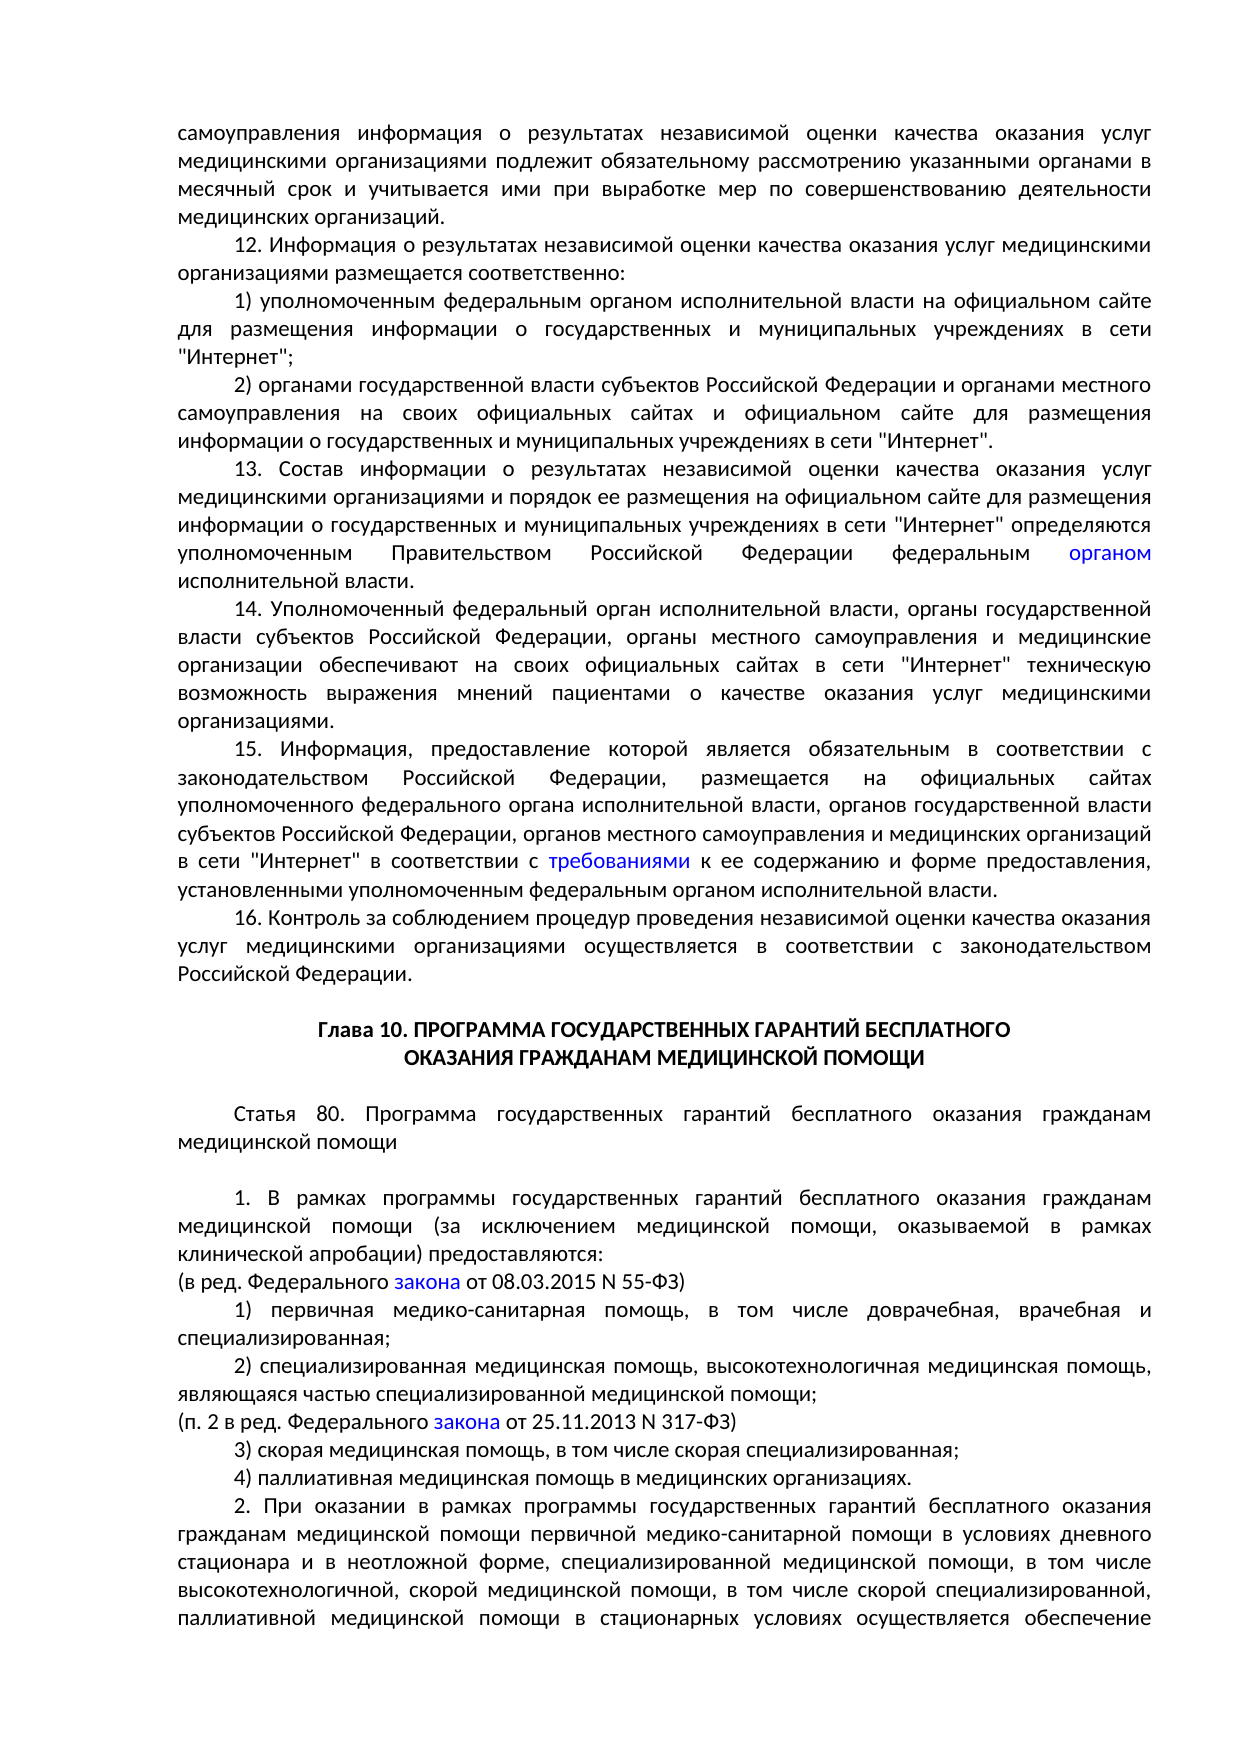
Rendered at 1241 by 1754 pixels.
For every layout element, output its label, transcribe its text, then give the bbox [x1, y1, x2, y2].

text 16. Контроль за соблюдением процедур проведения независимой оценки качества оказания услуг медицинскими организациями осуществляется в соответствии с законодательством Российской Федерации. [177, 903, 1152, 987]
text 14. Уполномоченный федеральный орган исполнительной власти, органы государственной власти субъектов Российской Федерации, органы местного самоуправления и медицинские организации обеспечивают на своих официальных сайтах в сети "Интернет" техническую возможность выражения мнений пациентами о качестве оказания услуг медицинскими организациями. [177, 594, 1152, 734]
text 1) первичная медико-санитарная помощь, в том числе доврачебная, врачебная и специализированная; [177, 1295, 1152, 1351]
text 2) органами государственной власти субъектов Российской Федерации и органами местного самоуправления на своих официальных сайтах и официальном сайте для размещения информации о государственных и муниципальных учреждениях в сети "Интернет". [177, 370, 1152, 454]
text 13. Состав информации о результатах независимой оценки качества оказания услуг медицинскими организациями и порядок ее размещения на официальном сайте для размещения информации о государственных и муниципальных учреждениях в сети "Интернет" определяются уполномоченным Правительством Российской Федерации федеральным органом исполнительной власти. [177, 454, 1152, 594]
title Глава 10. ПРОГРАММА ГОСУДАРСТВЕННЫХ ГАРАНТИЙ БЕСПЛАТНОГО [177, 1015, 1152, 1043]
text 3) скорая медицинская помощь, в том числе скорая специализированная; [177, 1435, 1152, 1463]
text 4) паллиативная медицинская помощь в медицинских организациях. [177, 1463, 1152, 1491]
text 1) уполномоченным федеральным органом исполнительной власти на официальном сайте для размещения информации о государственных и муниципальных учреждениях в сети "Интернет"; [177, 286, 1152, 370]
text (в ред. Федерального закона от 08.03.2015 N 55-ФЗ) [177, 1267, 1152, 1295]
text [177, 118, 1152, 230]
text Статья 80. Программа государственных гарантий бесплатного оказания гражданам медицинской помощи [177, 1099, 1152, 1155]
text 2) специализированная медицинская помощь, высокотехнологичная медицинская помощь, являющаяся частью специализированной медицинской помощи; [177, 1351, 1152, 1407]
text 15. Информация, предоставление которой является обязательным в соответствии с законодательством Российской Федерации, размещается на официальных сайтах уполномоченного федерального органа исполнительной власти, органов государственной власти субъектов Российской Федерации, органов местного самоуправления и медицинских организаций в сети "Интернет" в соответствии с требованиями к ее содержанию и форме предоставления, установленными уполномоченным федеральным органом исполнительной власти. [177, 734, 1152, 903]
text 12. Информация о результатах независимой оценки качества оказания услуг медицинскими организациями размещается соответственно: [177, 230, 1152, 286]
text (п. 2 в ред. Федерального закона от 25.11.2013 N 317-ФЗ) [177, 1407, 1152, 1435]
text 1. В рамках программы государственных гарантий бесплатного оказания гражданам медицинской помощи (за исключением медицинской помощи, оказываемой в рамках клинической апробации) предоставляются: [177, 1183, 1152, 1267]
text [177, 1491, 1152, 1631]
title ОКАЗАНИЯ ГРАЖДАНАМ МЕДИЦИНСКОЙ ПОМОЩИ [177, 1043, 1152, 1071]
